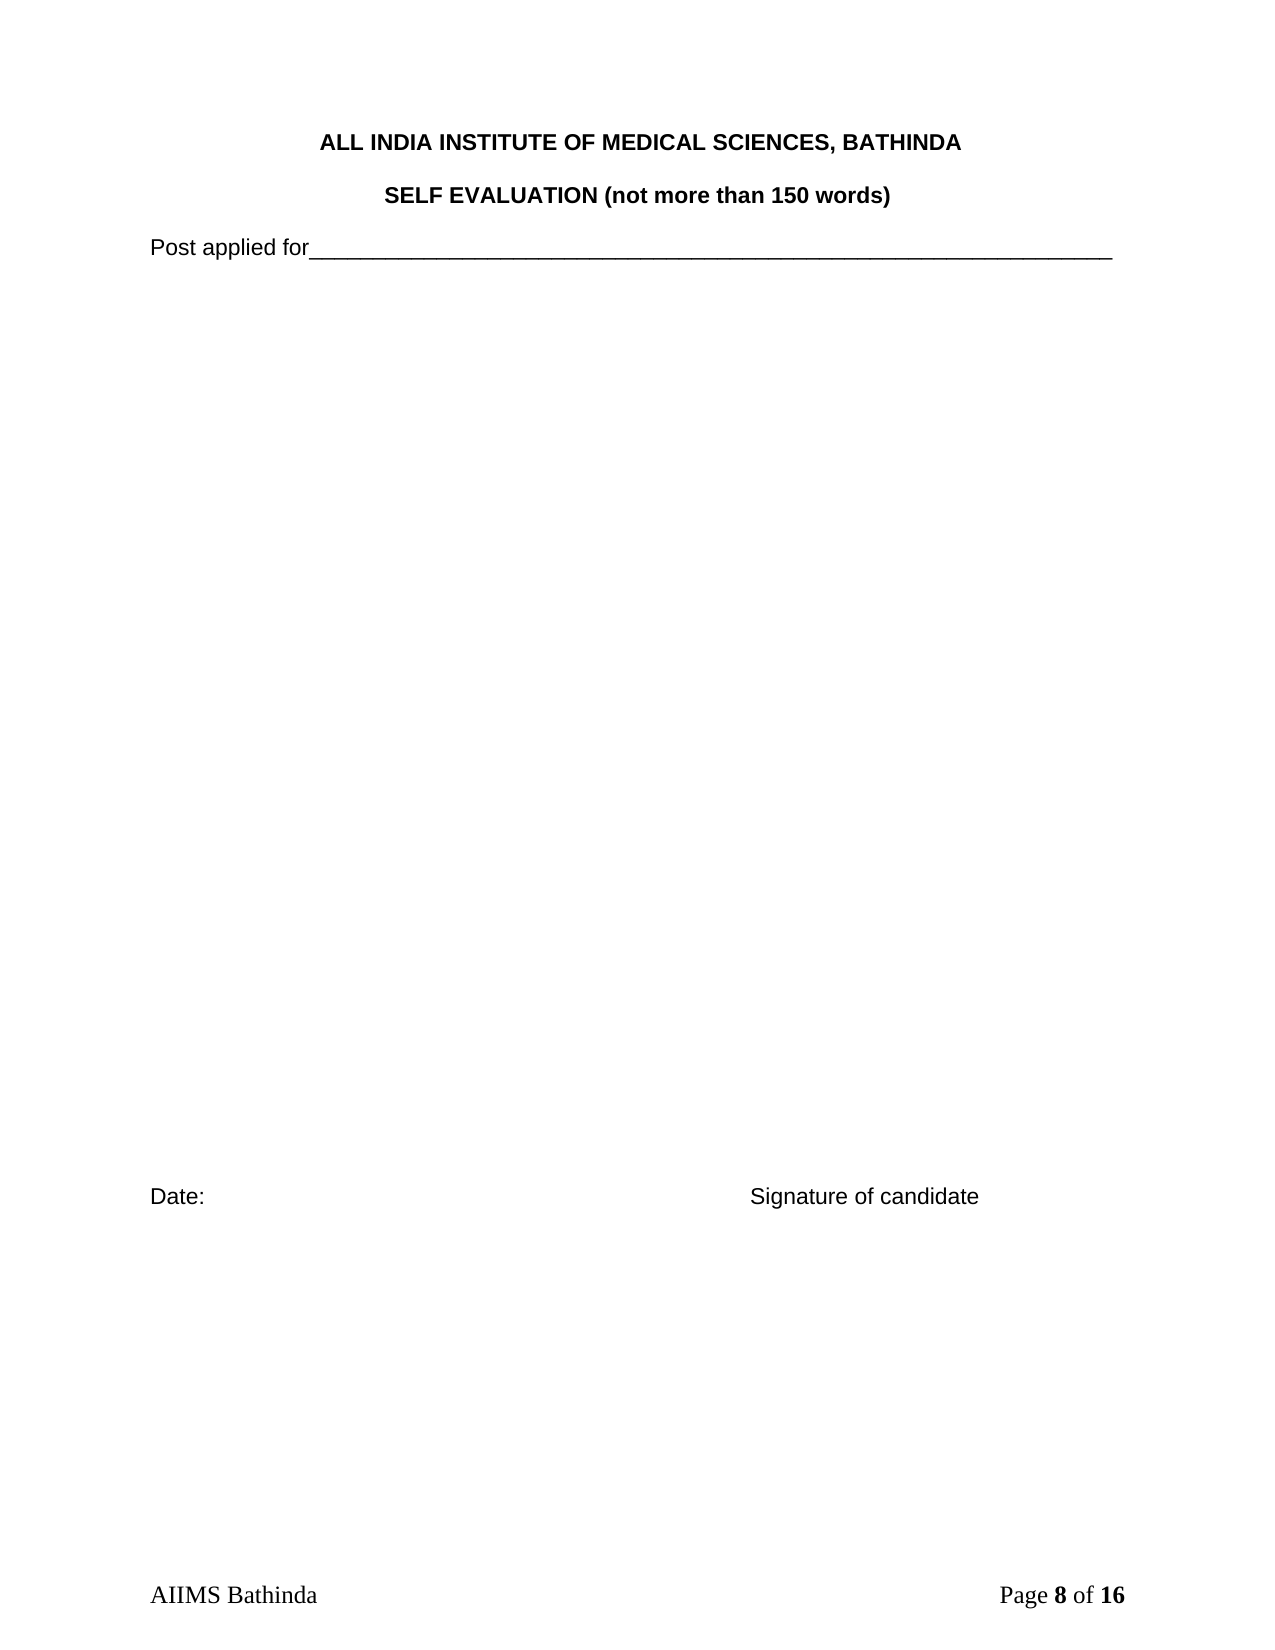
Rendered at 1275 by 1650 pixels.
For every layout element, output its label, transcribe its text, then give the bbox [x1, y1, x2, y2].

text Post applied for_______________________________________________________________ [150, 234, 1125, 261]
text SELF EVALUATION (not more than 150 words) [150, 182, 1125, 208]
text Date: Signature of candidate [150, 1183, 1125, 1209]
text ALL INDIA INSTITUTE OF MEDICAL SCIENCES, BATHINDA [150, 129, 1125, 155]
